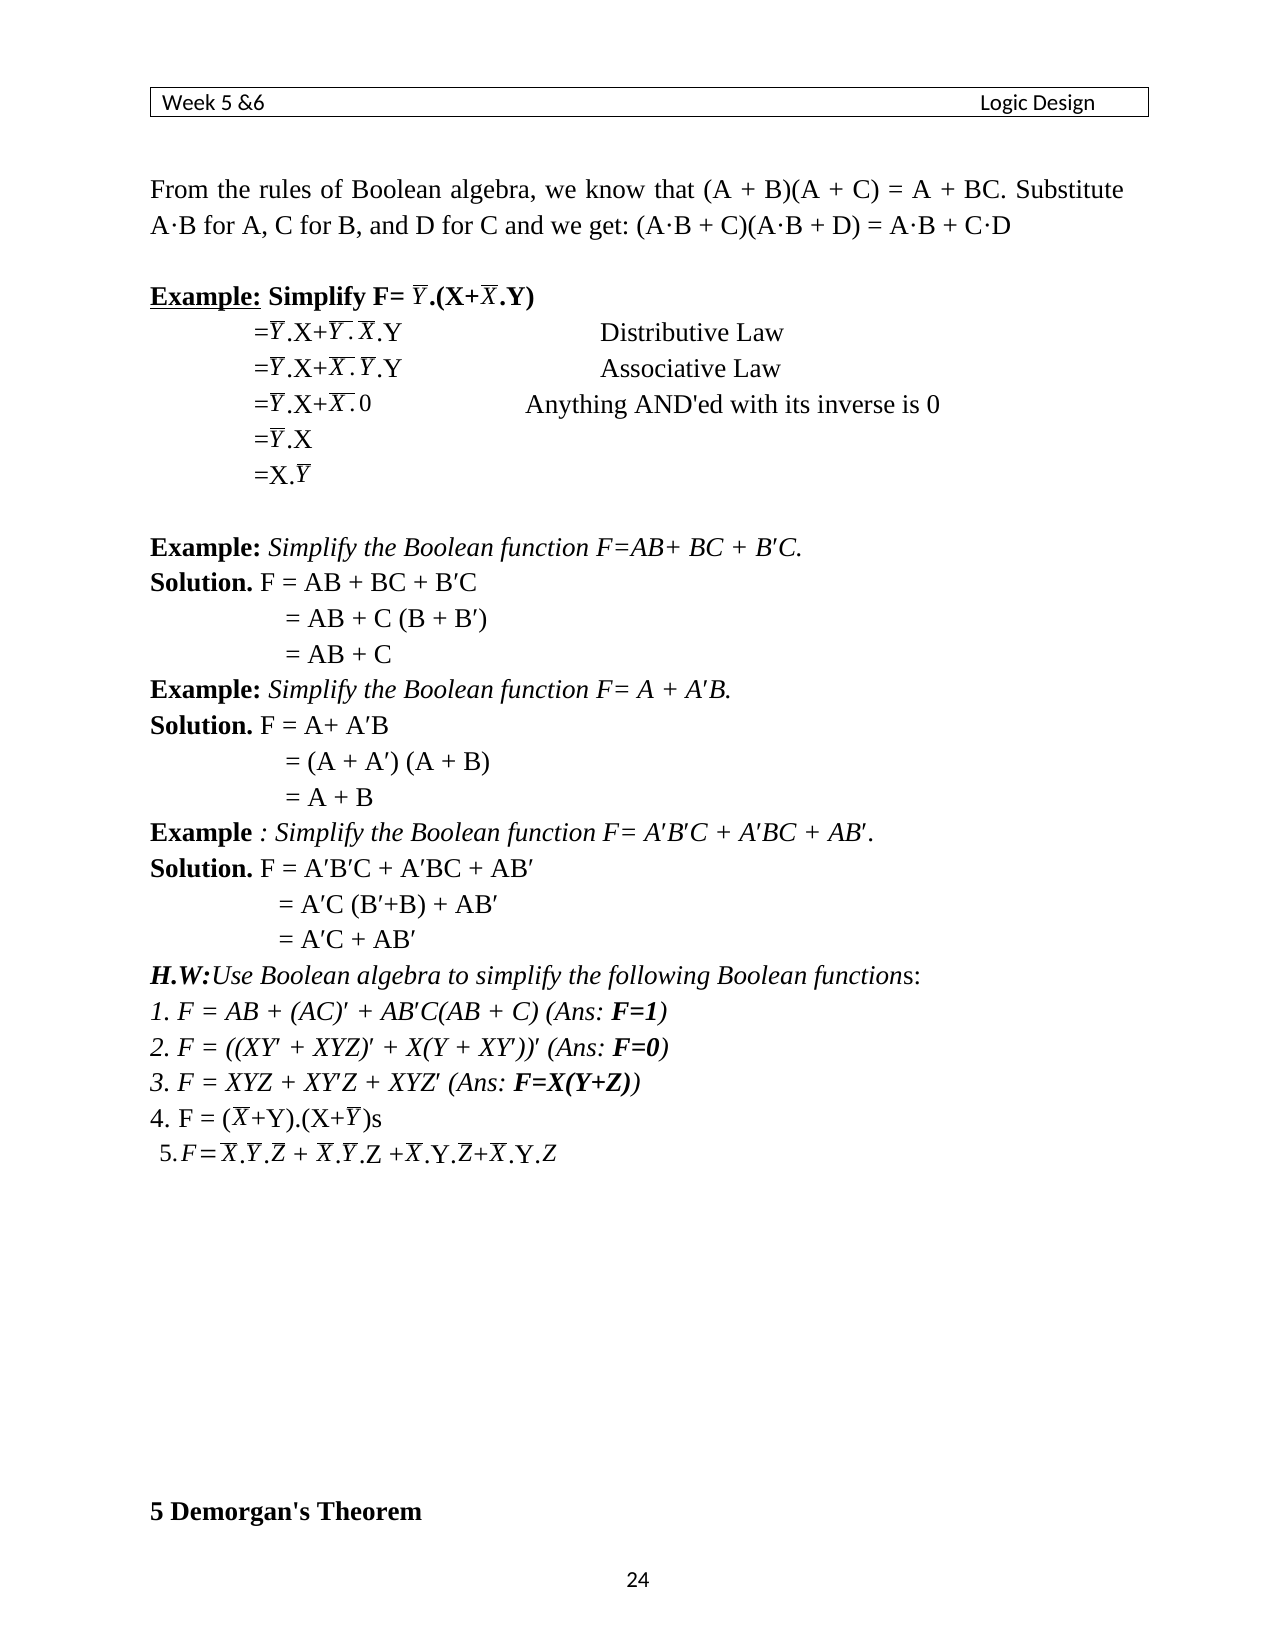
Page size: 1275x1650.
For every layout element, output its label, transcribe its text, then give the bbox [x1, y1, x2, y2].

text Example: Simplify the Boolean function F=AB+ BC + B′C. Solution. F = AB + BC + B′C = AB + C (B + B′) = AB + C Example: Simplify the Boolean function F= A + A′B. Solution. F = A+ A′B = (A + A′) (A + B) = A + B Example : Simplify the Boolean function F= A′B′C + A′BC + AB′. Solution. F = A′B′C + A′BC + AB′ = A′C (B′+B) + AB′ = A′C + AB′ H.W:Use Boolean algebra to simplify the following Boolean functions: 1. F = AB + (AC)′ + AB′C(AB + C) (Ans: F=1) 2. F = ((XY′ + XYZ)′ + X(Y + XY′))′ (Ans: F=0) 3. F = XYZ + XY′Z + XYZ′ (Ans: F=X(Y+Z)) [150, 531, 1125, 1098]
text 5 Demorgan's Theorem [150, 1495, 1125, 1526]
text =.X [253, 423, 1125, 454]
list F = (+Y).(X+)s [150, 1102, 1125, 1133]
text .. + ..Z +.Y.+.Y. [159, 1138, 1125, 1169]
text From the rules of Boolean algebra, we know that (A + B)(A + C) = A + BC. Substitute A·B for A, C for B, and D for C and we get: (A·B + C)(A·B + D) = A·B + C·D [150, 173, 1125, 240]
text =.X+ Anything AND'ed with its inverse is 0 [253, 388, 1125, 419]
text =.X+.Y Distributive Law [253, 316, 1125, 347]
text Example: Simplify F= .(X+.Y) [150, 281, 1125, 312]
text =X. [253, 459, 1125, 490]
text =.X+.Y Associative Law [253, 352, 1125, 383]
